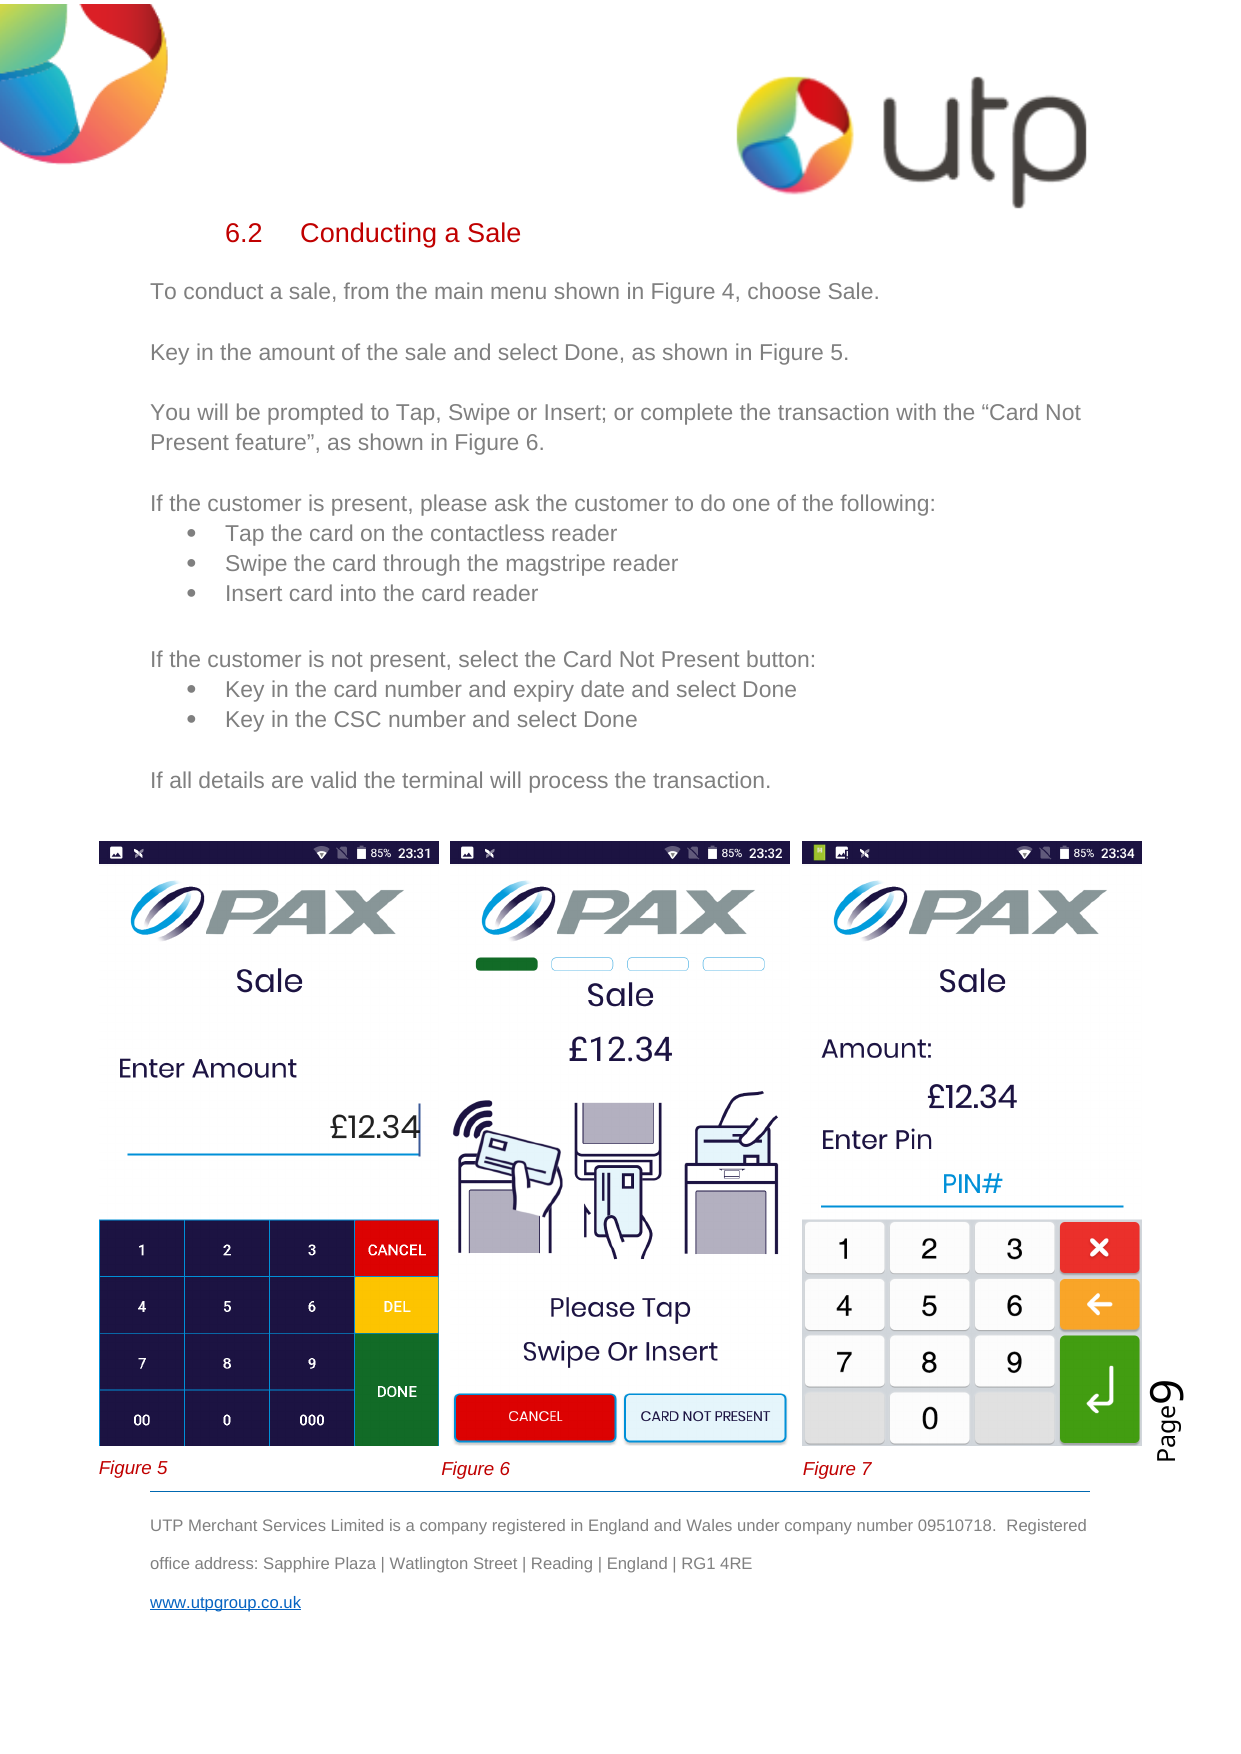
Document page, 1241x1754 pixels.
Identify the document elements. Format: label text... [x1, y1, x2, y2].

picture [271, 1278, 353, 1446]
text If the customer is present, please ask the customer to do one of the following: [150, 489, 1090, 516]
list Tap the card on the contactless reader [187, 520, 1090, 546]
text To conduct a sale, from the main menu shown in Figure 4, choose Sale. [150, 278, 1090, 304]
picture [802, 841, 1142, 1446]
text If the customer is not present, select the Card Not Present button: [150, 646, 1090, 672]
picture [356, 1278, 439, 1446]
picture [731, 67, 1091, 213]
list Key in the CSC number and select Done [187, 706, 1090, 733]
picture [0, 4, 179, 176]
list Swipe the card through the magstripe reader [187, 550, 1090, 576]
list Key in the card number and expiry date and select Done [187, 676, 1090, 702]
text If all details are valid the terminal will process the transaction. [150, 767, 1090, 793]
text Key in the amount of the sale and select Done, as shown in Figure 5. You will be prompted to Tap, Swipe or Insert; or complete the transaction with the “Card Not Present feature”, as shown in Figure 6. [150, 338, 1090, 455]
picture [101, 1278, 183, 1446]
picture [450, 841, 790, 1446]
picture [186, 1278, 268, 1446]
subtitle Conducting a Sale [225, 217, 1090, 248]
picture [99, 841, 439, 1275]
list Insert card into the card reader [187, 580, 1090, 641]
